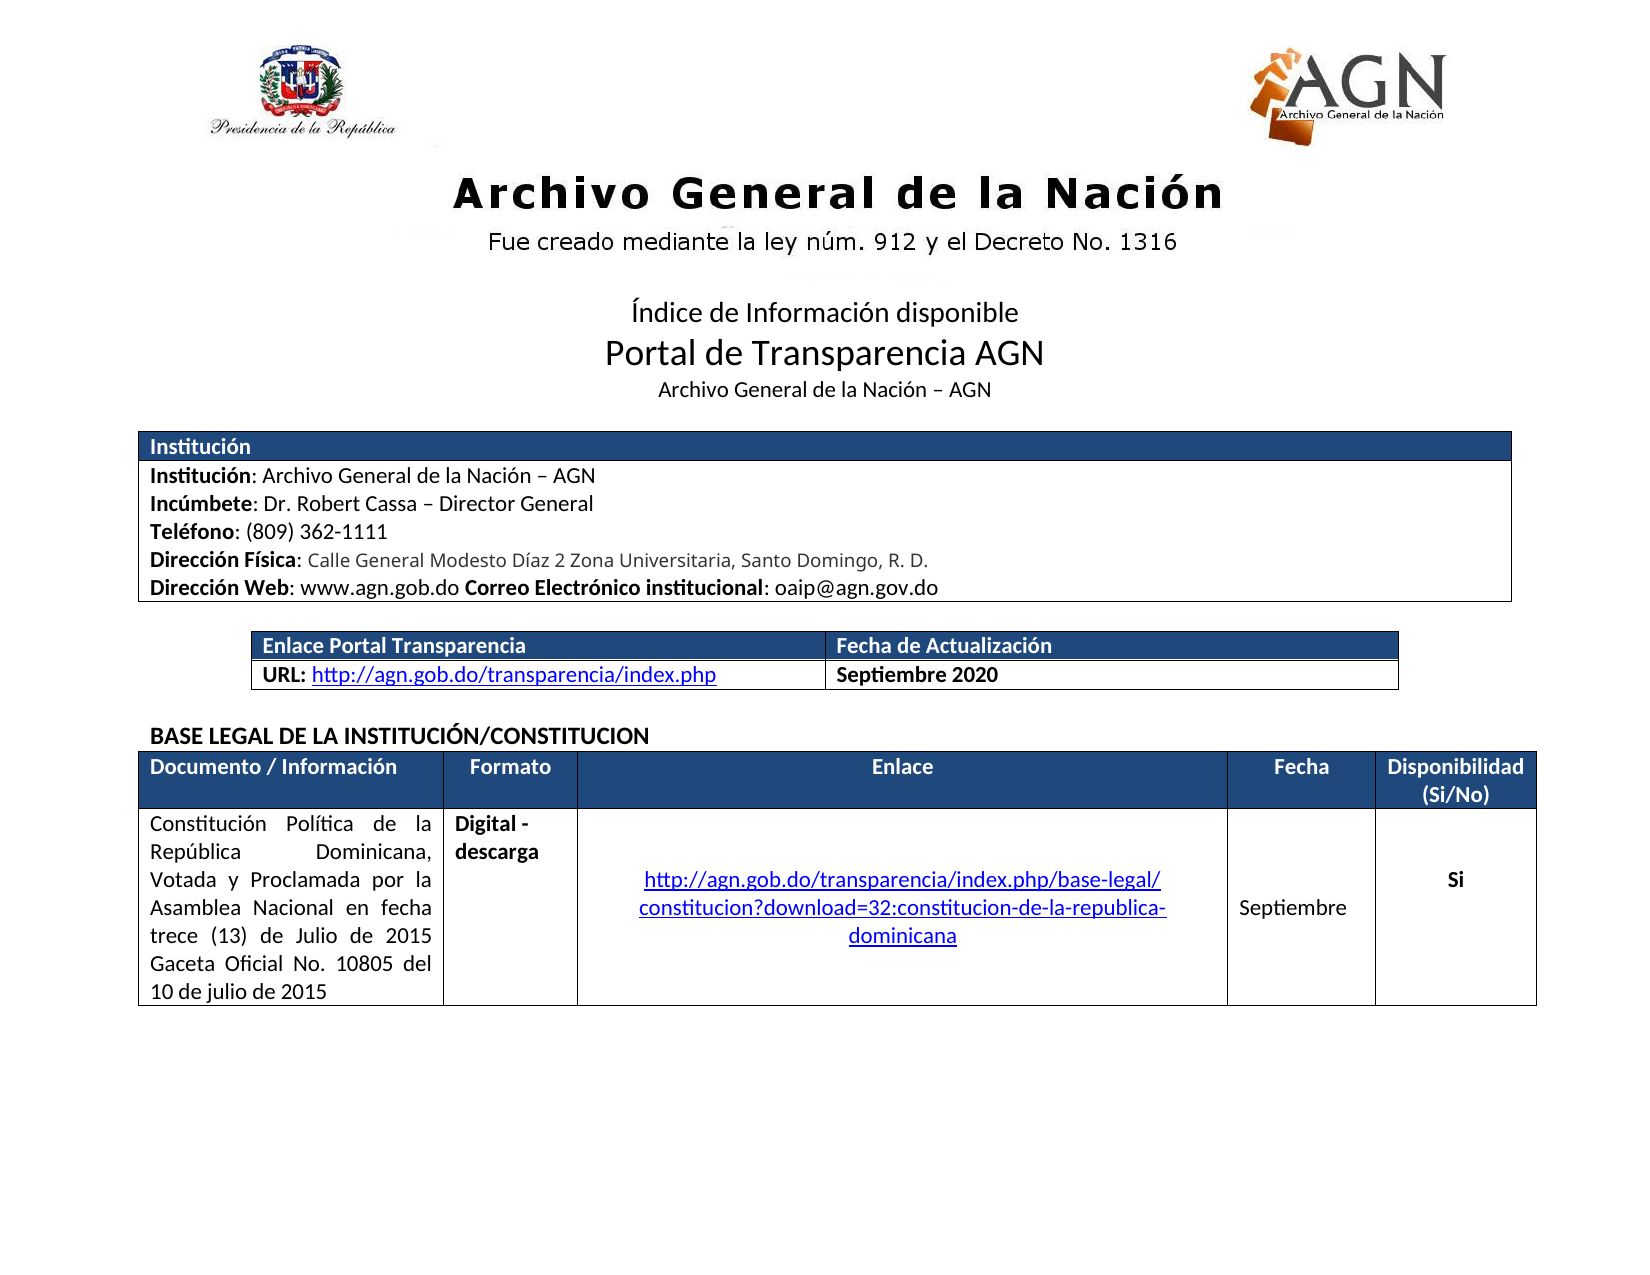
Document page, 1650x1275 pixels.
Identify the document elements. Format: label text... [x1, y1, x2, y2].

table_cell URL: http://agn.gob.do/transparencia/index.php [252, 661, 825, 689]
table_cell Septiembre [1228, 809, 1375, 1005]
table_cell Si [1376, 809, 1536, 1005]
table_cell Institución: Archivo General de la Nación – AGN Incúmbete: Dr. Robert Cassa – Director General Teléfono: (809) 362-1111 Dirección Física: Calle General Modesto Díaz 2 Zona Universitaria, Santo Domingo, R. D. Dirección Web: www.agn.gob.do Correo Electrónico institucional: oaip@agn.gov.do [139, 461, 1511, 601]
table_header Fecha [1228, 752, 1375, 808]
table_cell http://agn.gob.do/transparencia/index.php/base-legal/constitucion?download=32:constitucion-de-la-republica-dominicana [578, 809, 1227, 1005]
table_cell Digital -descarga [444, 809, 577, 1005]
text BASE LEGAL DE LA INSTITUCIÓN/CONSTITUCION [150, 720, 1500, 751]
table_cell Constitución Política de la República Dominicana, Votada y Proclamada por la Asamblea Nacional en fecha trece (13) de Julio de 2015 Gaceta Oficial No. 10805 del 10 de julio de 2015 [139, 809, 443, 1005]
table_header Enlace [578, 752, 1227, 808]
table_cell Septiembre 2020 [826, 661, 1398, 689]
table_header Documento / Información [139, 752, 443, 808]
picture [165, 29, 1485, 294]
table_header Fecha de Actualización [826, 632, 1398, 659]
table_header Institución [139, 432, 1511, 460]
table_header Enlace Portal Transparencia [252, 632, 825, 659]
table_header Disponibilidad (Si/No) [1376, 752, 1536, 808]
table_header Formato [444, 752, 577, 808]
